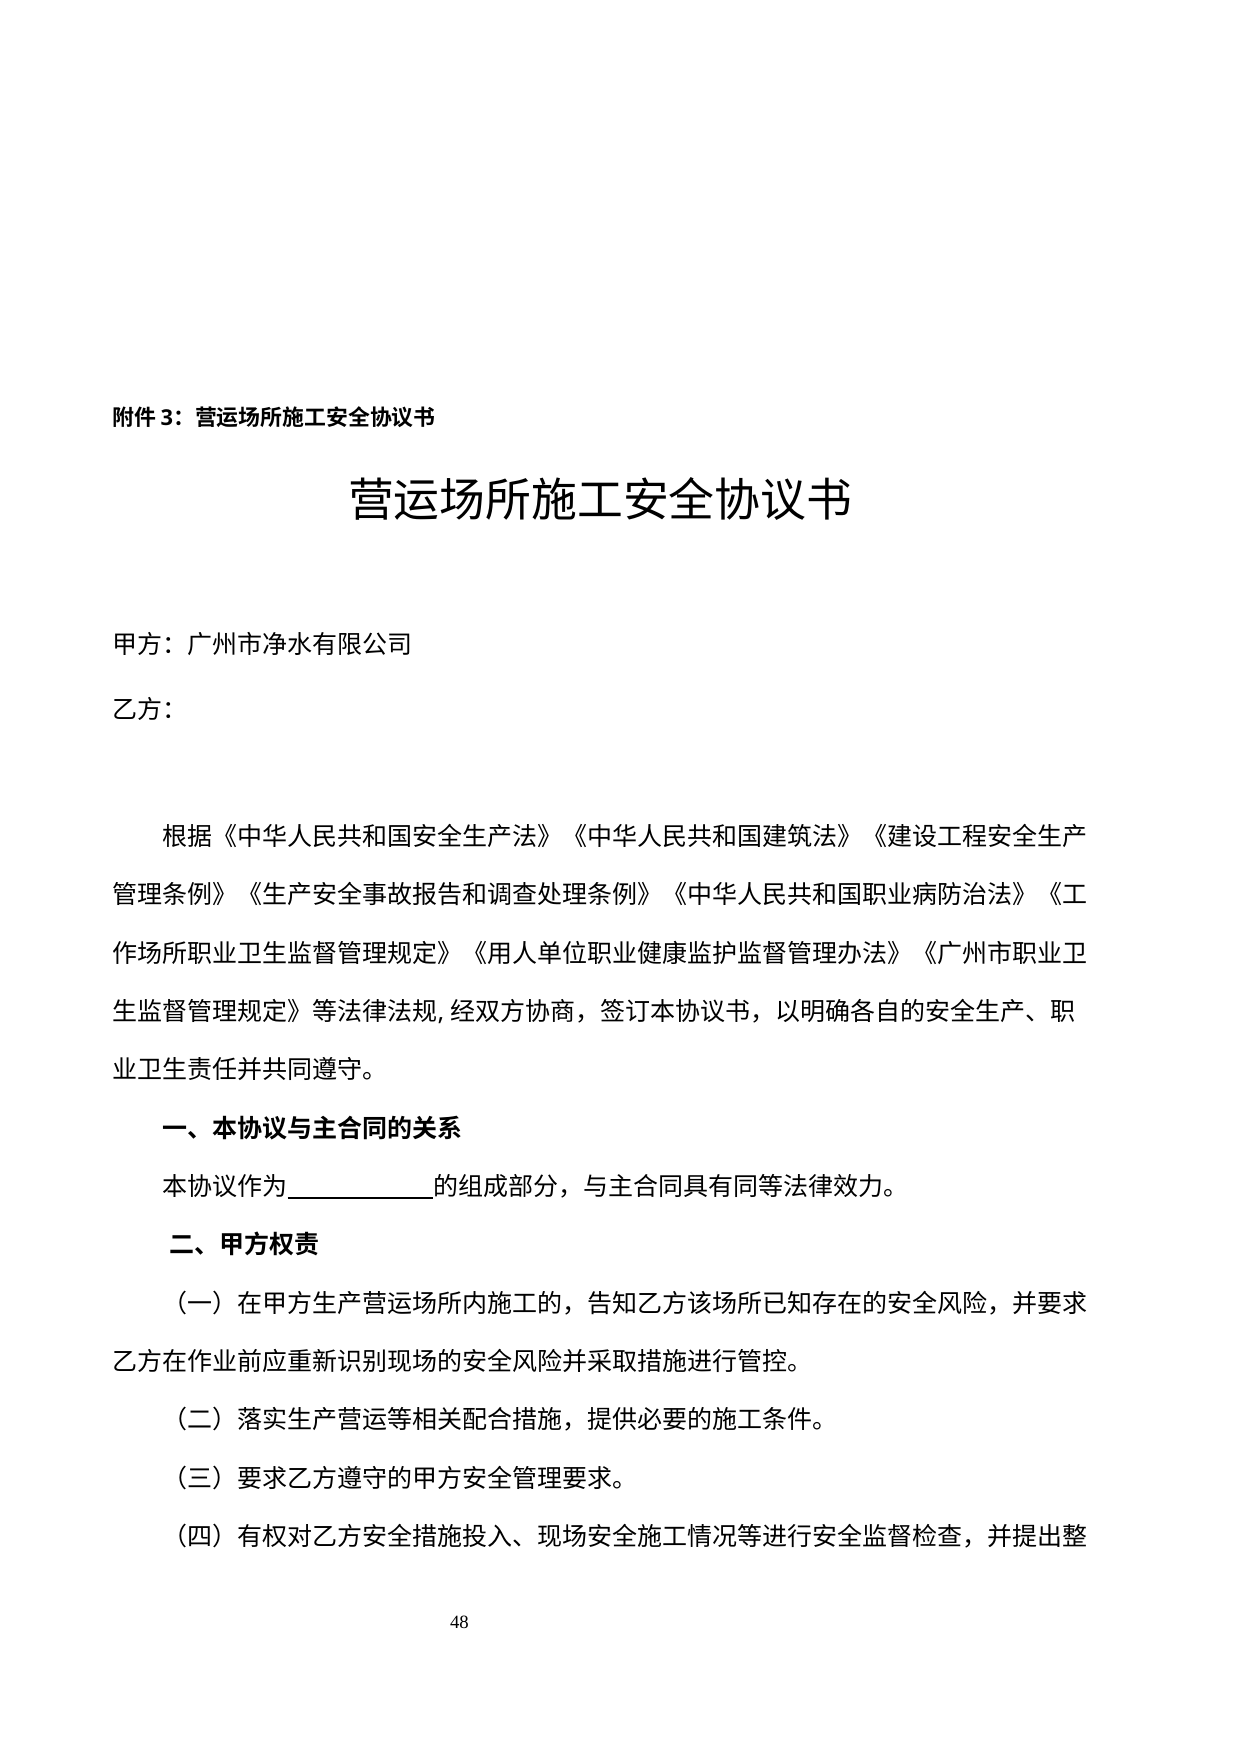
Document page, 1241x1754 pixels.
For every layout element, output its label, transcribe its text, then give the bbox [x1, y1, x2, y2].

text 乙方： [112, 675, 1087, 740]
text 附件3：营运场所施工安全协议书 [112, 399, 1087, 432]
text （一）在甲方生产营运场所内施工的，告知乙方该场所已知存在的安全风险，并要求乙方在作业前应重新识别现场的安全风险并采取措施进行管控。 [112, 1265, 1087, 1382]
text 根据《中华人民共和国安全生产法》《中华人民共和国建筑法》《建设工程安全生产管理条例》《生产安全事故报告和调查处理条例》《中华人民共和国职业病防治法》《工作场所职业卫生监督管理规定》《用人单位职业健康监护监督管理办法》《广州市职业卫生监督管理规定》等法律法规, 经双方协商，签订本协议书，以明确各自的安全生产、职业卫生责任并共同遵守。 [112, 799, 1087, 1090]
text （二）落实生产营运等相关配合措施，提供必要的施工条件。 [112, 1382, 1087, 1440]
text 二、甲方权责 [112, 1207, 1087, 1265]
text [112, 1499, 1087, 1557]
text 甲方：广州市净水有限公司 [112, 610, 1087, 675]
text （三）要求乙方遵守的甲方安全管理要求。 [112, 1440, 1087, 1499]
text 营运场所施工安全协议书 [112, 448, 1087, 545]
text 本协议作为 的组成部分，与主合同具有同等法律效力。 [112, 1149, 1087, 1207]
text 一、本协议与主合同的关系 [112, 1090, 1087, 1149]
